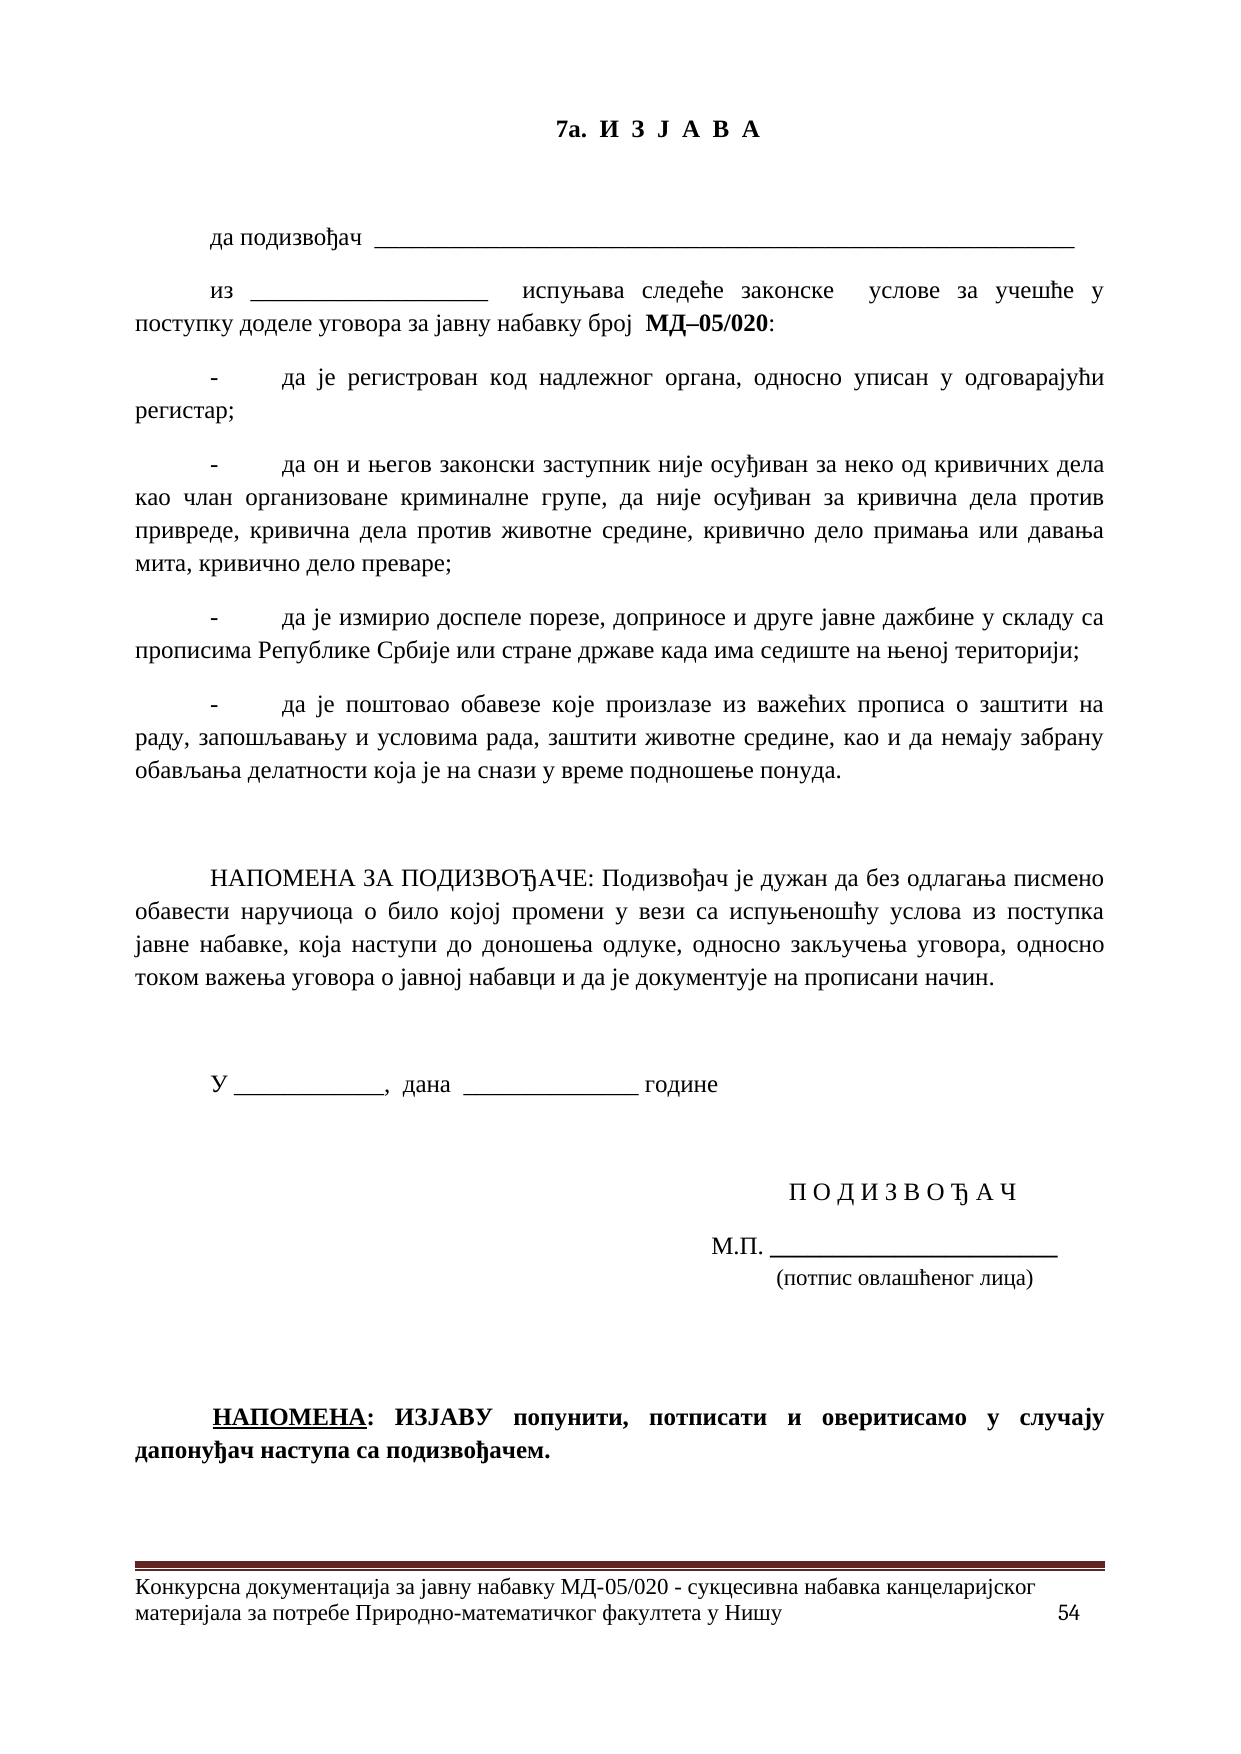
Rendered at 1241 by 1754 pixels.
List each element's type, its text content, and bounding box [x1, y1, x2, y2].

text НАПОМЕНА ЗА ПОДИЗВОЂАЧЕ: Подизвођач је дужан да без одлагања писмено обавести наручиоца о било којој промени у вези са испуњеношћу услова из поступка јавне набавке, која наступи до доношења одлуке, односно закључења уговора, односно током важења уговора о јавној набавци и да је документује на прописани начин. [135, 863, 1105, 991]
text П О Д И З В О Ђ А Ч [135, 1177, 1103, 1206]
text НАПОМЕНА: ИЗЈАВУ попунити, потписати и оверитисамо у случају дапонуђач наступа са подизвођачем. [135, 1402, 1105, 1464]
text М.П. _______________________ [135, 1231, 1103, 1260]
text (потпис овлашћеног лица) [135, 1264, 1103, 1290]
text да подизвођач ________________________________________________________ [135, 222, 1105, 250]
list да је регистрован код надлежног органа, односно уписан у одговарајући регистар; [135, 362, 1105, 424]
list да он и његов законски заступник није осуђиван за неко од кривичних дела као члан организоване криминалне групе, да није осуђиван за кривична дела против привреде, кривична дела против животне средине, кривично дело примања или давања мита, кривично дело преваре; [135, 449, 1105, 577]
list да је поштовао обавезе које произлазе из важећих прописа о заштити на раду, запошљавању и условима рада, заштити животне средине, као и да немају забрану обављања делатности која је на снази у време подношење понуда. [135, 689, 1105, 784]
list да је измирио доспеле порезе, доприносе и друге јавне дажбине у складу са прописима Републике Србије или стране државе када има седиште на њеној територији; [135, 602, 1105, 664]
text из ___________________ испуњава следеће законске услове за учешће у поступку доделе уговора за јавну набавку број МД–05/020: [135, 275, 1105, 337]
text У ____________, дана ______________ године [135, 1069, 1103, 1098]
text 7а. И З Ј А В A [135, 114, 1105, 143]
